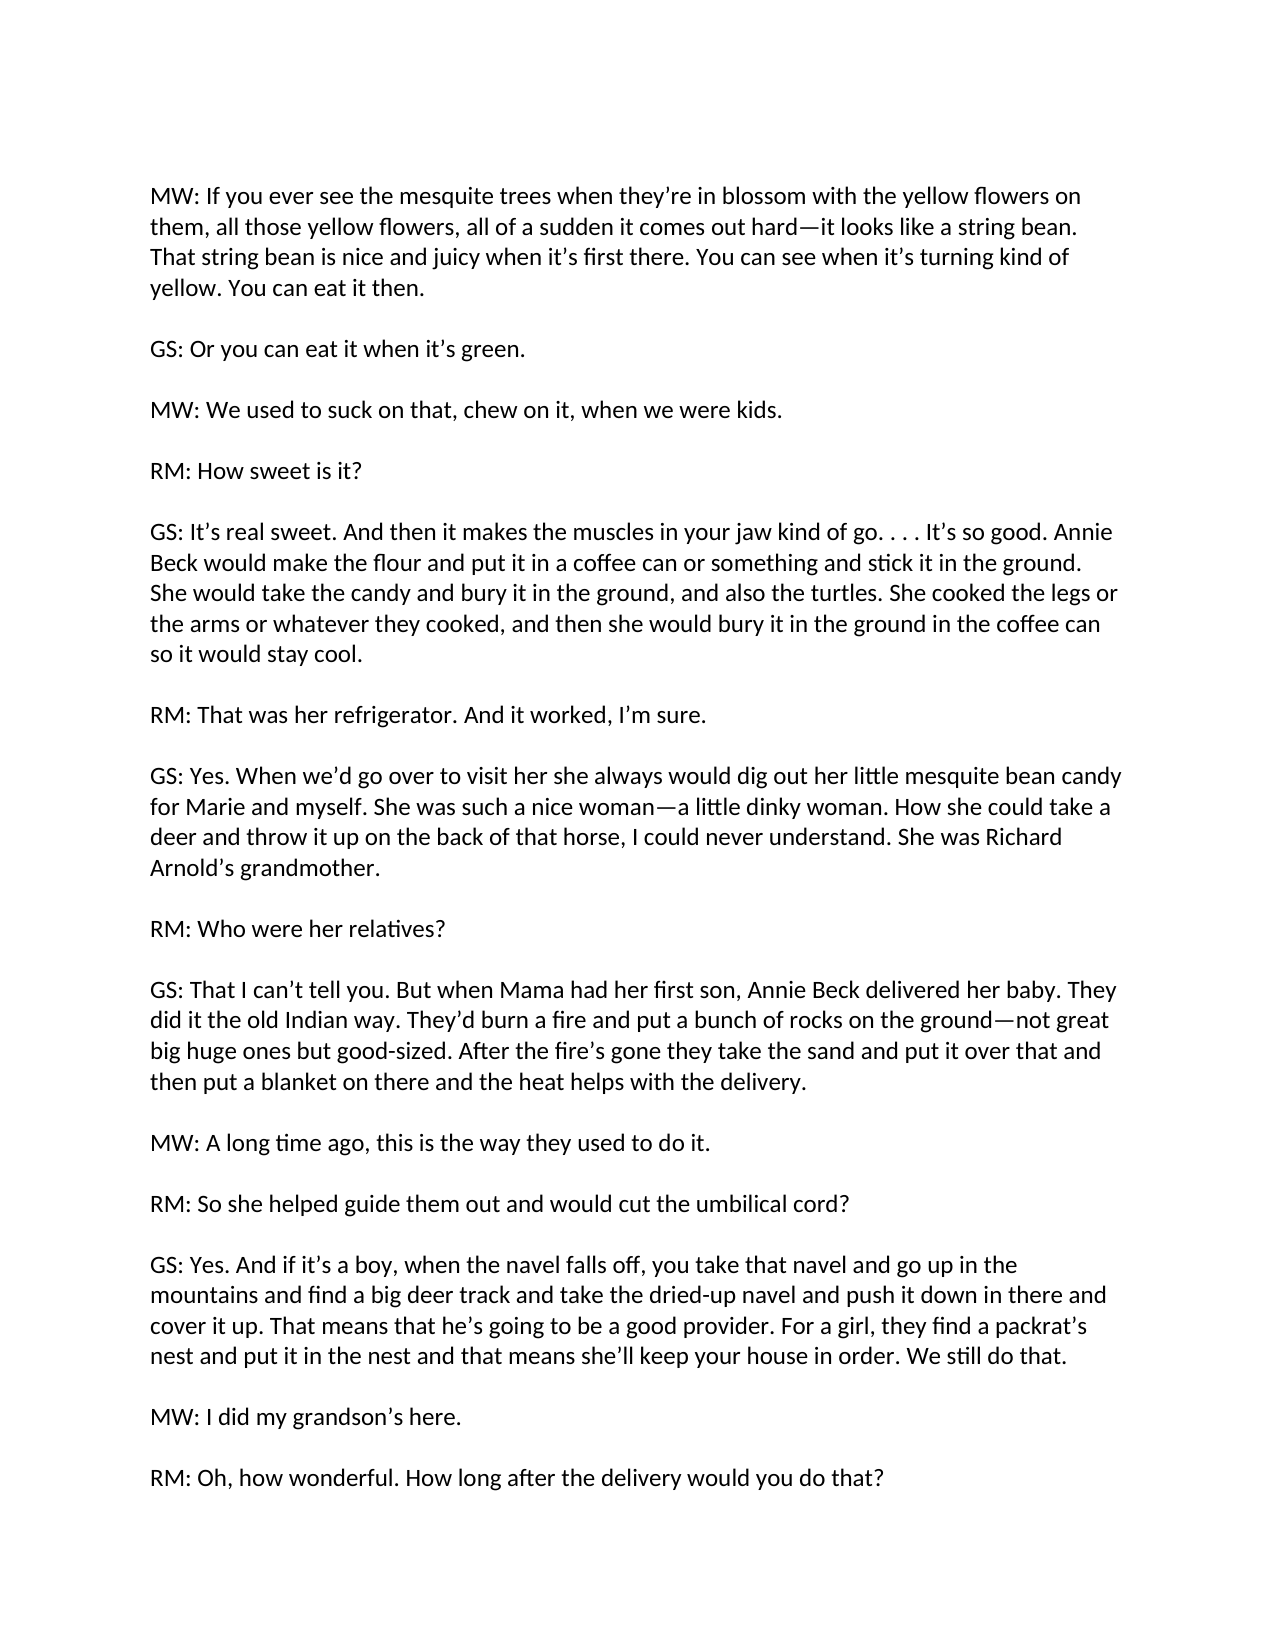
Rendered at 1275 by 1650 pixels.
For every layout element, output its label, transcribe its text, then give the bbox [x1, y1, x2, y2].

text GS: It’s real sweet. And then it makes the muscles in your jaw kind of go. . . . It’s so good. Annie Beck would make the flour and put it in a coffee can or something and stick it in the ground. She would take the candy and bury it in the ground, and also the turtles. She cooked the legs or the arms or whatever they cooked, and then she would bury it in the ground in the coffee can so it would stay cool. [150, 516, 1125, 669]
text RM: Oh, how wonderful. How long after the delivery would you do that? [150, 1462, 1125, 1493]
text GS: That I can’t tell you. But when Mama had her first son, Annie Beck delivered her baby. They did it the old Indian way. They’d burn a fire and put a bunch of rocks on the ground—not great big huge ones but good-sized. After the fire’s gone they take the sand and put it over that and then put a blanket on there and the heat helps with the delivery. [150, 974, 1125, 1096]
text RM: How sweet is it? [150, 455, 1125, 486]
text MW: I did my grandson’s here. [150, 1401, 1125, 1432]
text MW: If you ever see the mesquite trees when they’re in blossom with the yellow flowers on them, all those yellow flowers, all of a sudden it comes out hard—it looks like a string bean. That string bean is nice and juicy when it’s first there. You can see when it’s turning kind of yellow. You can eat it then. [150, 181, 1125, 303]
text RM: Who were her relatives? [150, 913, 1125, 943]
text MW: We used to suck on that, chew on it, when we were kids. [150, 394, 1125, 425]
text GS: Or you can eat it when it’s green. [150, 333, 1125, 364]
text MW: A long time ago, this is the way they used to do it. [150, 1127, 1125, 1157]
text GS: Yes. And if it’s a boy, when the navel falls off, you take that navel and go up in the mountains and find a big deer track and take the dried-up navel and push it down in there and cover it up. That means that he’s going to be a good provider. For a girl, they find a packrat’s nest and put it in the nest and that means she’ll keep your house in order. We still do that. [150, 1249, 1125, 1371]
text RM: So she helped guide them out and would cut the umbilical cord? [150, 1188, 1125, 1218]
text RM: That was her refrigerator. And it worked, I’m sure. [150, 699, 1125, 730]
text GS: Yes. When we’d go over to visit her she always would dig out her little mesquite bean candy for Marie and myself. She was such a nice woman—a little dinky woman. How she could take a deer and throw it up on the back of that horse, I could never understand. She was Richard Arnold’s grandmother. [150, 760, 1125, 882]
